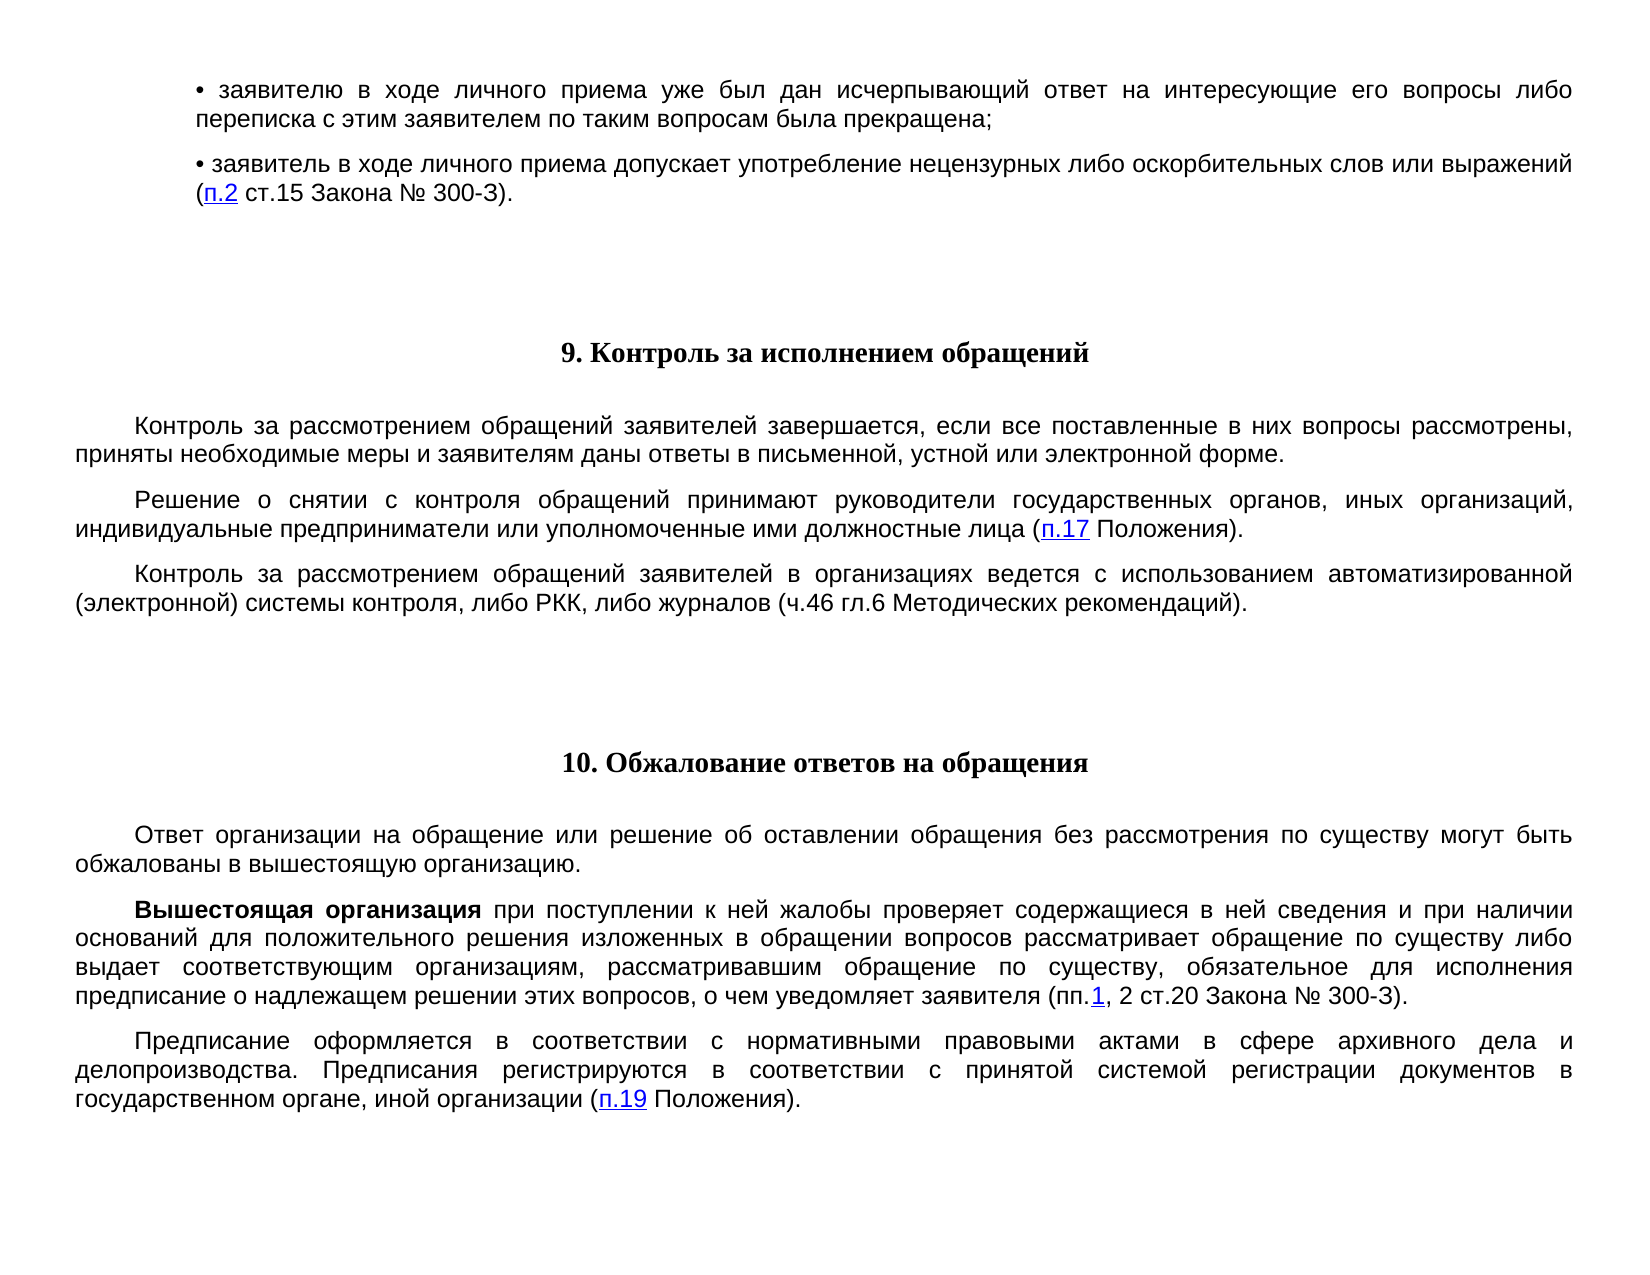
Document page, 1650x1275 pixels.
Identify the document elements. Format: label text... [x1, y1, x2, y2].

text Контроль за рассмотрением обращений заявителей в организациях ведется с использованием автоматизированной (электронной) системы контроля, либо РКК, либо журналов (ч.46 гл.6 Методических рекомендаций). [75, 559, 1575, 616]
text Вышестоящая организация при поступлении к ней жалобы проверяет содержащиеся в ней сведения и при наличии оснований для положительного решения изложенных в обращении вопросов рассматривает обращение по существу либо выдает соответствующим организациям, рассматривавшим обращение по существу, обязательное для исполнения предписание о надлежащем решении этих вопросов, о чем уведомляет заявителя (пп.1, 2 ст.20 Закона № 300-З). [75, 894, 1575, 1009]
text Контроль за рассмотрением обращений заявителей завершается, если все поставленные в них вопросы рассмотрены, приняты необходимые меры и заявителям даны ответы в письменной, устной или электронной форме. [75, 411, 1575, 468]
list • заявитель в ходе личного приема допускает употребление нецензурных либо оскорбительных слов или выражений (п.2 ст.15 Закона № 300-З). [195, 149, 1575, 207]
text Решение о снятии с контроля обращений принимают руководители государственных органов, иных организаций, индивидуальные предприниматели или уполномоченные ими должностные лица (п.17 Положения). [75, 485, 1575, 542]
text Предписание оформляется в соответствии с нормативными правовыми актами в сфере архивного дела и делопроизводства. Предписания регистрируются в соответствии с принятой системой регистрации документов в государственном органе, иной организации (п.19 Положения). [75, 1026, 1575, 1112]
text Ответ организации на обращение или решение об оставлении обращения без рассмотрения по существу могут быть обжалованы в вышестоящую организацию. [75, 820, 1575, 878]
subtitle 10. Обжалование ответов на обращения [75, 745, 1575, 779]
subtitle 9. Контроль за исполнением обращений [75, 335, 1575, 369]
list • заявителю в ходе личного приема уже был дан исчерпывающий ответ на интересующие его вопросы либо переписка с этим заявителем по таким вопросам была прекращена; [195, 75, 1575, 132]
